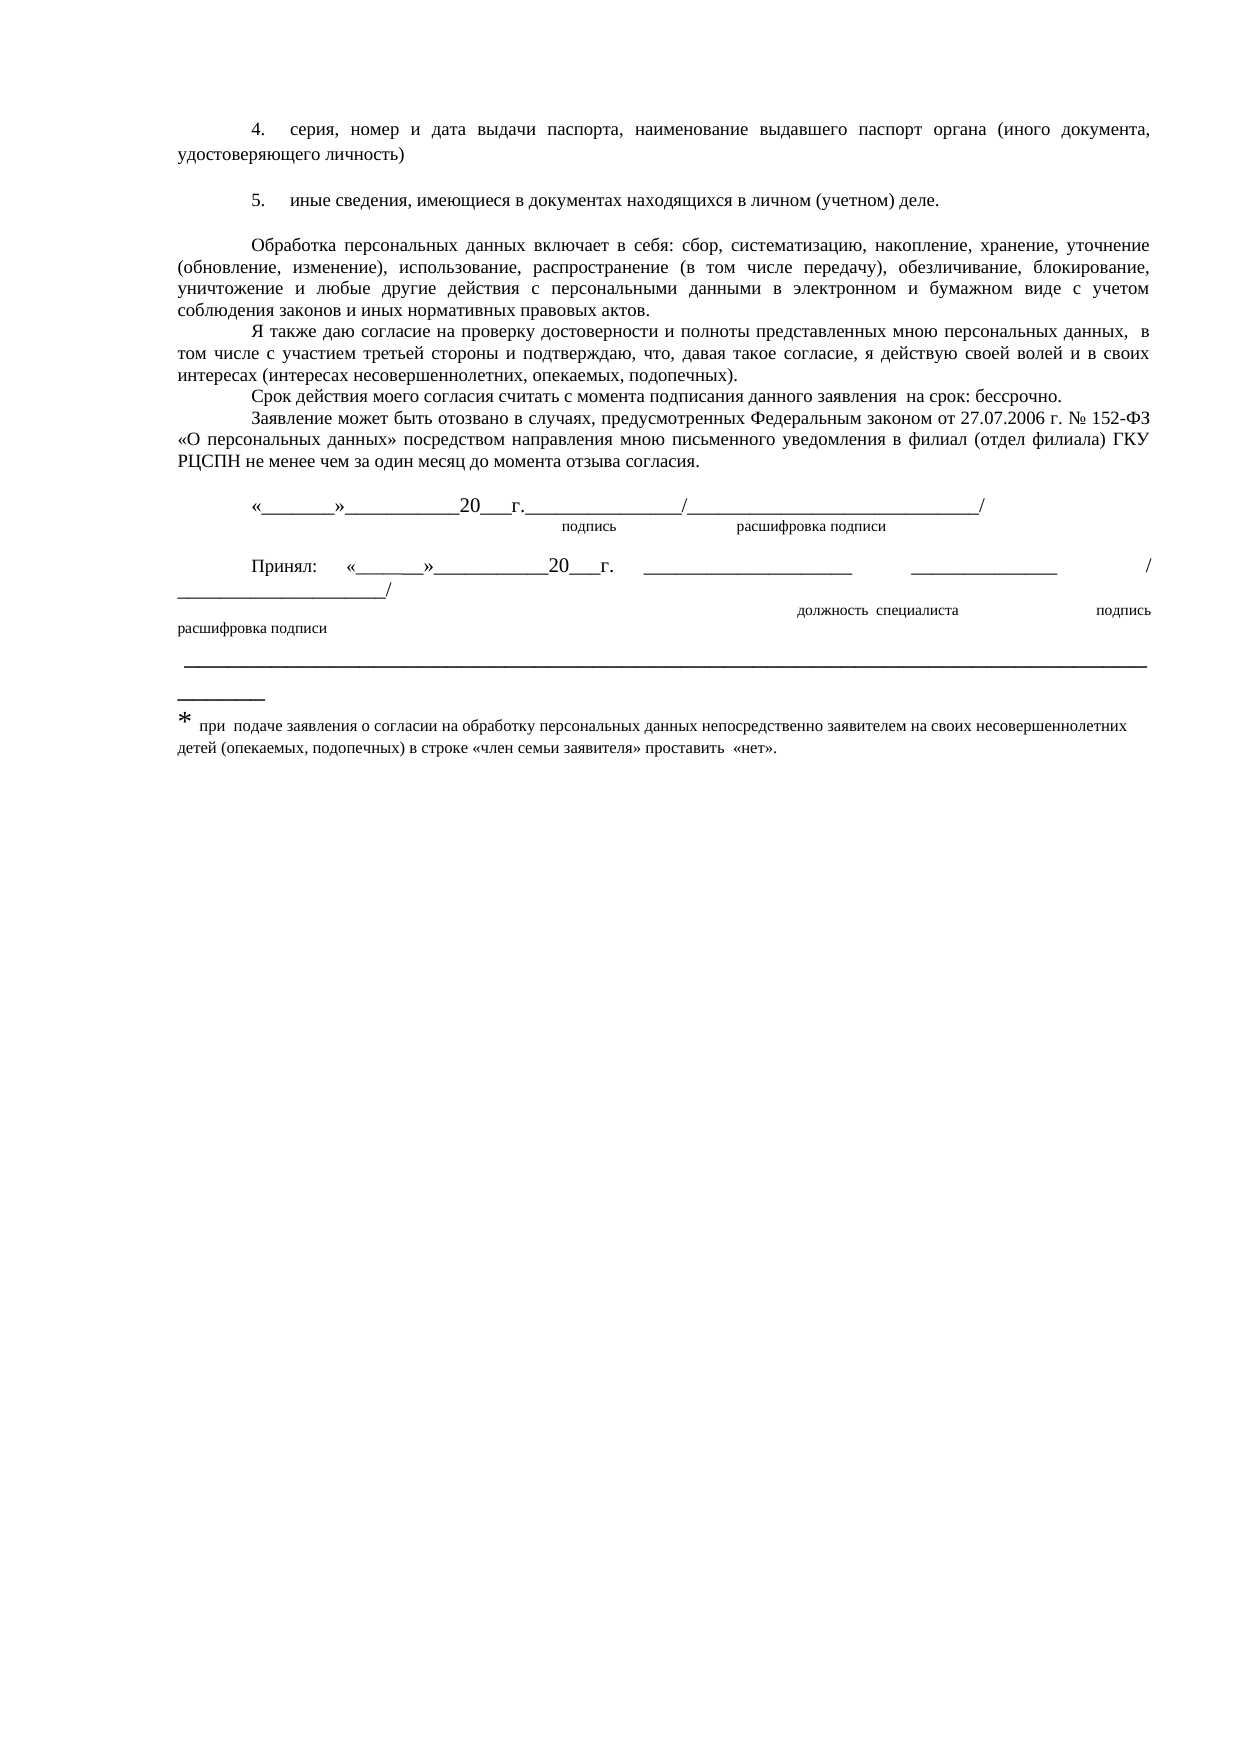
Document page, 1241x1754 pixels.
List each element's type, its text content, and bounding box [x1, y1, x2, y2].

list серия, номер и дата выдачи паспорта, наименование выдавшего паспорт органа (иного документа, удостоверяющего личность) [177, 118, 1152, 164]
text «_______»___________20___г._______________/____________________________/ [177, 493, 1152, 517]
text Обработка персональных данных включает в себя: сбор, систематизацию, накопление, хранение, уточнение (обновление, изменение), использование, распространение (в том числе передачу), обезличивание, блокирование, уничтожение и любые другие действия с персональными данными в электронном и бумажном виде с учетом соблюдения законов и иных нормативных правовых актов. [177, 234, 1152, 320]
text Заявление может быть отозвано в случаях, предусмотренных Федеральным законом от 27.07.2006 г. № 152-ФЗ «О персональных данных» посредством направления мною письменного уведомления в филиал (отдел филиала) ГКУ РЦСПН не менее чем за один месяц до момента отзыва согласия. [177, 407, 1152, 471]
text Принял: «_______»___________20___г. ____________________ ______________ / ____________________/ [177, 553, 1152, 601]
text ________________________________________________________________________ [177, 637, 1152, 704]
text подпись расшифровка подписи [472, 517, 1152, 535]
list иные сведения, имеющиеся в документах находящихся в личном (учетном) деле. [177, 188, 1152, 210]
text Я также даю согласие на проверку достоверности и полноты представленных мною персональных данных, в том числе с участием третьей стороны и подтверждаю, что, давая такое согласие, я действую своей волей и в своих интересах (интересах несовершеннолетних, опекаемых, подопечных). [177, 320, 1152, 385]
text должность специалиста подпись расшифровка подписи [177, 601, 1152, 637]
text * при подаче заявления о согласии на обработку персональных данных непосредственно заявителем на своих несовершеннолетних детей (опекаемых, подопечных) в строке «член семьи заявителя» проставить «нет». [177, 704, 1152, 757]
text Срок действия моего согласия считать с момента подписания данного заявления на срок: бессрочно. [177, 385, 1152, 407]
